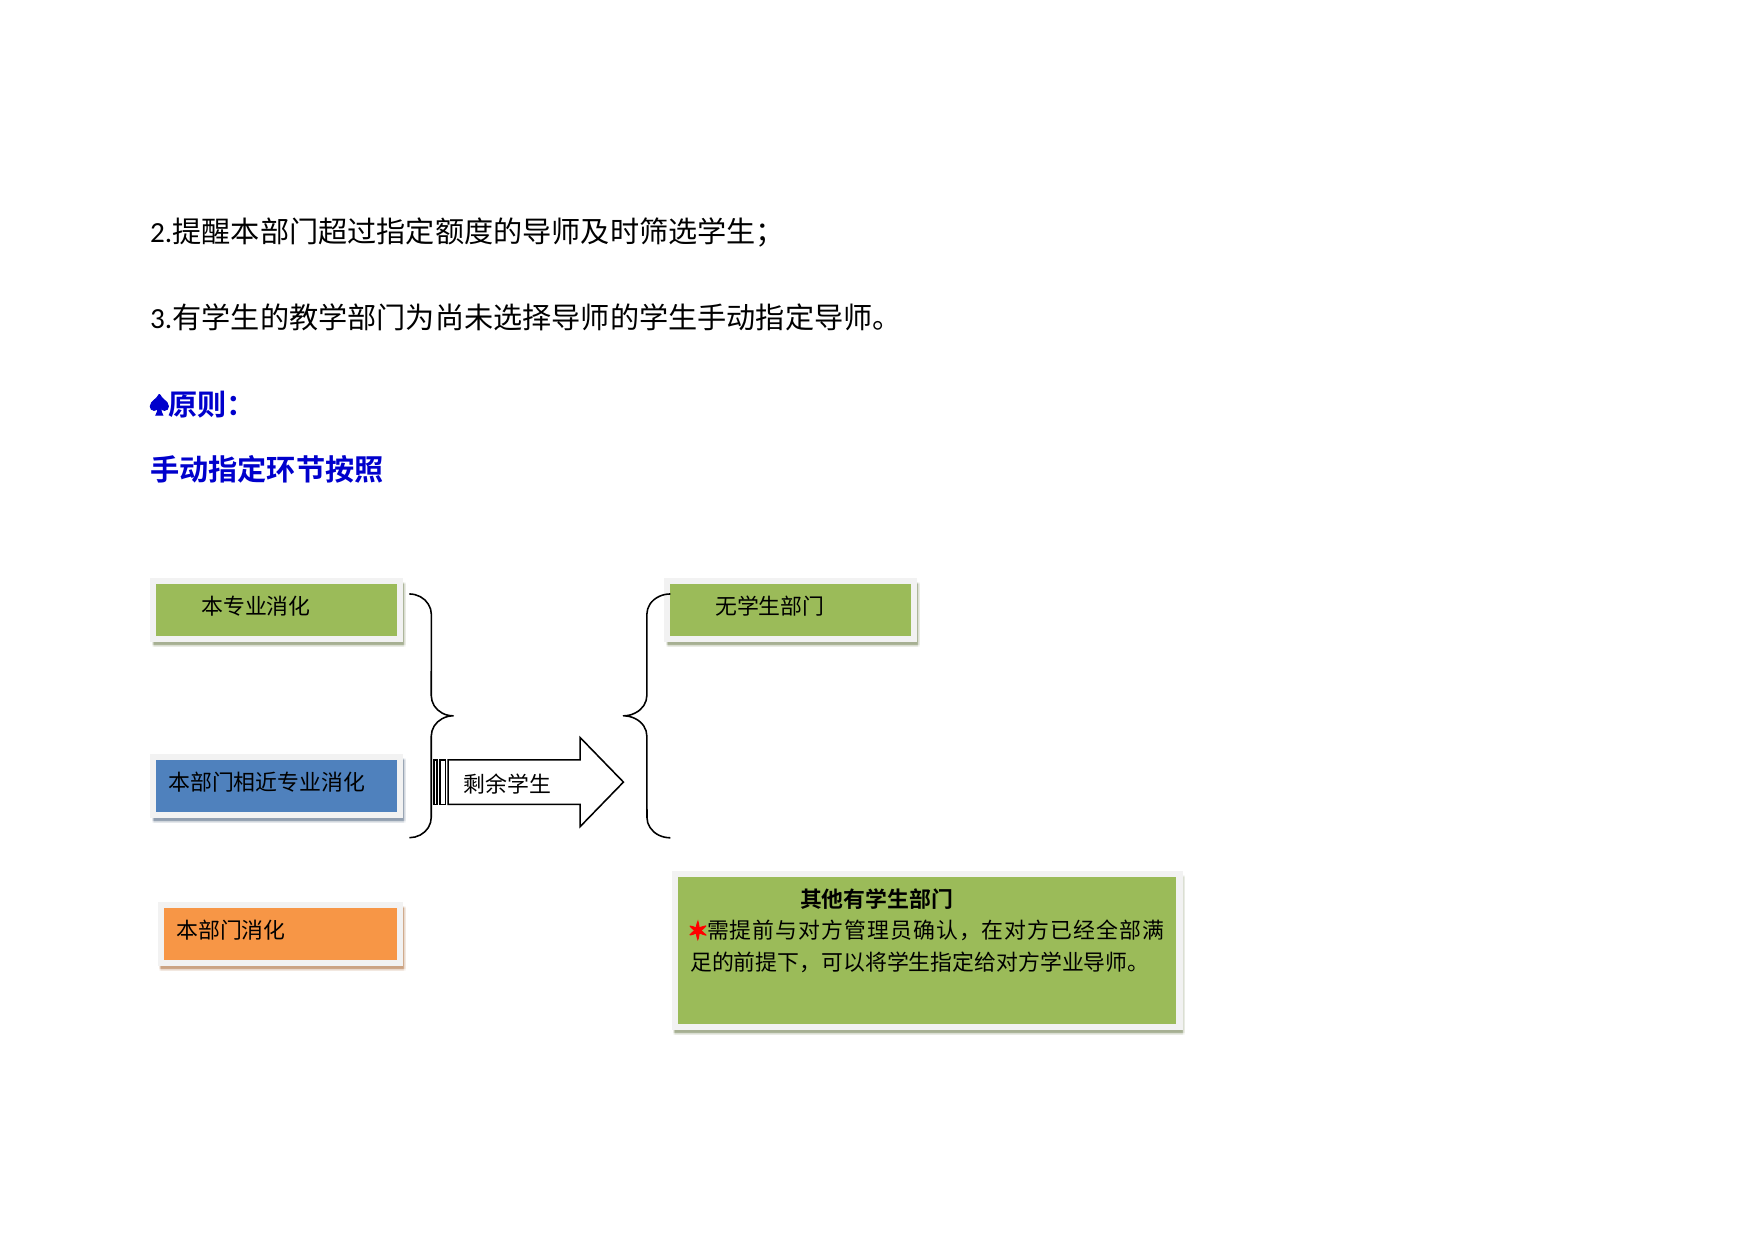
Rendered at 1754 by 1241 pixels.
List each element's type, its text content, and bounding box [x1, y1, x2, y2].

text 手动指定环节按照 [150, 435, 1604, 500]
text 2.提醒本部门超过指定额度的导师及时筛选学生； [150, 198, 1604, 263]
text 原则： [150, 370, 1604, 435]
text 3.有学生的教学部门为尚未选择导师的学生手动指定导师。 [150, 284, 1604, 349]
